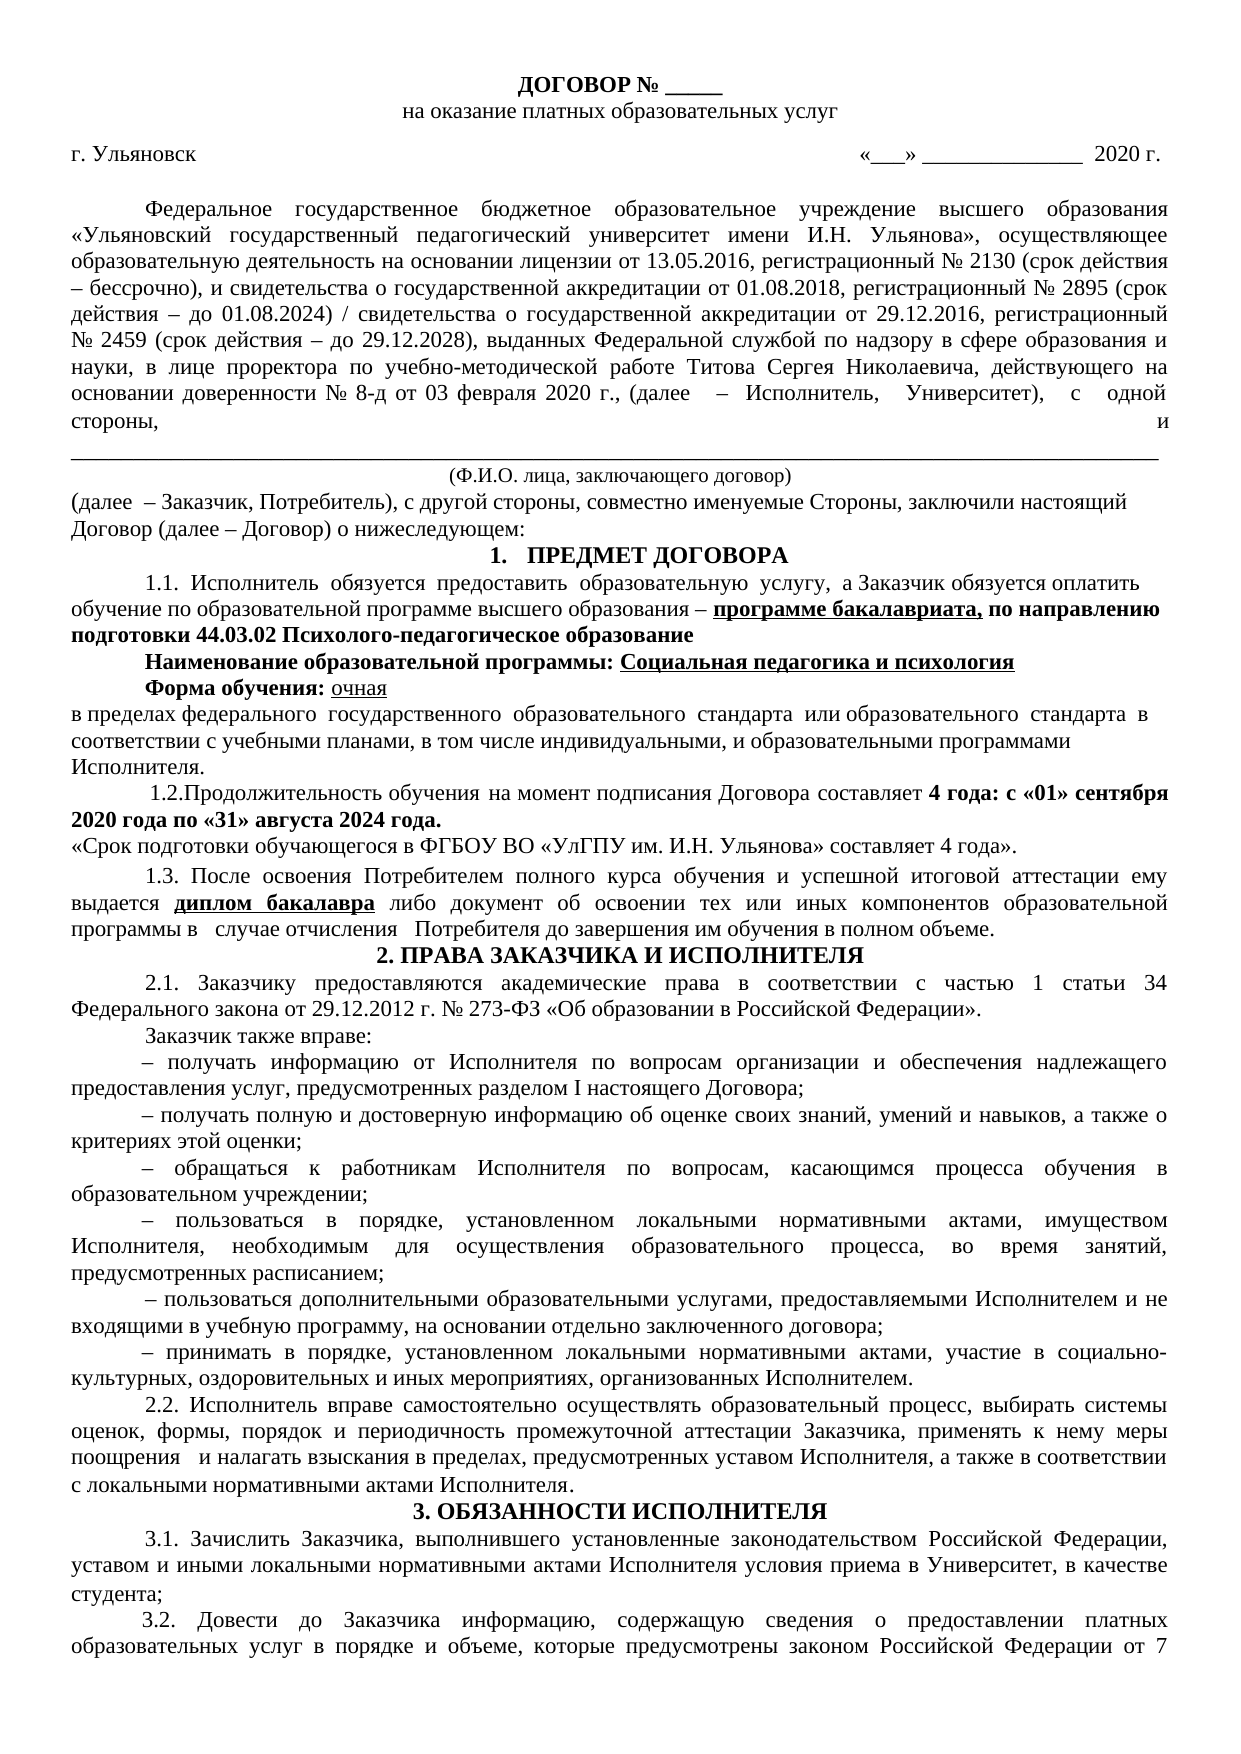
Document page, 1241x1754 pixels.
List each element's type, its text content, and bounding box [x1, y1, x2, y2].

text на оказание платных образовательных услуг [71, 97, 1169, 123]
text ДОГОВОР № _____ [71, 71, 1169, 97]
text Федеральное государственное бюджетное образовательное учреждение высшего образования «Ульяновский государственный педагогический университет имени И.Н. Ульянова», осуществляющее образовательную деятельность на основании лицензии от 13.05.2016, регистрационный № 2130 (срок действия – бессрочно), и свидетельства о государственной аккредитации от 01.08.2018, регистрационный № 2895 (срок действия – до 01.08.2024) / свидетельства о государственной аккредитации от 29.12.2016, регистрационный № 2459 (срок действия – до 29.12.2028), выданных Федеральной службой по надзору в сфере образования и науки, в лице проректора по учебно-методической работе Титова Сергея Николаевича, действующего на основании доверенности № 8-д от 03 февраля 2020 г., (далее – Исполнитель, Университет), с одной стороны, и _______________________________________________________________________________________ [71, 195, 1169, 463]
list ПРЕДМЕТ ДОГОВОРА [108, 541, 1169, 569]
text – пользоваться в порядке, установленном локальными нормативными актами, имуществом Исполнителя, необходимым для осуществления образовательного процесса, во время занятий, предусмотренных расписанием; [71, 1206, 1169, 1285]
text – получать полную и достоверную информацию об оценке своих знаний, умений и навыков, а также о критериях этой оценки; [71, 1101, 1169, 1153]
text Заказчик также вправе: [71, 1022, 1169, 1048]
text (далее – Заказчик, Потребитель), с другой стороны, совместно именуемые Стороны, заключили настоящий Договор (далее – Договор) о нижеследующем: [71, 487, 1169, 541]
text 2.2. Исполнитель вправе самостоятельно осуществлять образовательный процесс, выбирать системы оценок, формы, порядок и периодичность промежуточной аттестации Заказчика, применять к нему меры поощрения и налагать взыскания в пределах, предусмотренных уставом Исполнителя, а также в соответствии с локальными нормативными актами Исполнителя. [71, 1391, 1169, 1497]
text 2.1. Заказчику предоставляются академические права в соответствии с частью 1 статьи 34 Федерального закона от 29.12.2012 г. № 273-ФЗ «Об образовании в Российской Федерации». [71, 969, 1169, 1022]
text 1.2.Продолжительность обучения на момент подписания Договора составляет 4 года: с «01» сентября 2020 года по «31» августа 2024 года. [71, 779, 1169, 832]
text в пределах федерального государственного образовательного стандарта или образовательного стандарта в соответствии с учебными планами, в том числе индивидуальными, и образовательными программами Исполнителя. [71, 700, 1169, 779]
text 2. ПРАВА ЗАКАЗЧИКА И ИСПОЛНИТЕЛЯ [71, 941, 1169, 969]
text – пользоваться дополнительными образовательными услугами, предоставляемыми Исполнителем и не входящими в учебную программу, на основании отдельно заключенного договора; [71, 1285, 1169, 1338]
text Форма обучения: очная [71, 674, 1169, 700]
text (Ф.И.О. лица, заключающего договор) [71, 463, 1169, 487]
text 3. ОБЯЗАННОСТИ ИСПОЛНИТЕЛЯ [71, 1497, 1169, 1525]
text 3.1. Зачислить Заказчика, выполнившего установленные законодательством Российской Федерации, уставом и иными локальными нормативными актами Исполнителя условия приема в Университет, в качестве студента; [71, 1525, 1169, 1606]
text «Срок подготовки обучающегося в ФГБОУ ВО «УлГПУ им. И.Н. Ульянова» составляет 4 года». [71, 832, 1169, 858]
text – получать информацию от Исполнителя по вопросам организации и обеспечения надлежащего предоставления услуг, предусмотренных разделом I настоящего Договора; [71, 1048, 1169, 1101]
text 1.1. Исполнитель обязуется предоставить образовательную услугу, а Заказчик обязуется оплатить обучение по образовательной программе высшего образования – программе бакалавриата, по направлению подготовки 44.03.02 Психолого-педагогическое образование [71, 569, 1169, 648]
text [71, 1606, 1169, 1659]
text 1.3. После освоения Потребителем полного курса обучения и успешной итоговой аттестации ему выдается диплом бакалавра либо документ об освоении тех или иных компонентов образовательной программы в случае отчисления Потребителя до завершения им обучения в полном объеме. [71, 862, 1169, 941]
text г. Ульяновск «___» ______________ 2020 г. [71, 140, 1169, 167]
text – принимать в порядке, установленном локальными нормативными актами, участие в социально-культурных, оздоровительных и иных мероприятиях, организованных Исполнителем. [71, 1338, 1169, 1391]
text Наименование образовательной программы: Социальная педагогика и психология [71, 648, 1169, 674]
text – обращаться к работникам Исполнителя по вопросам, касающимся процесса обучения в образовательном учреждении; [71, 1153, 1169, 1206]
